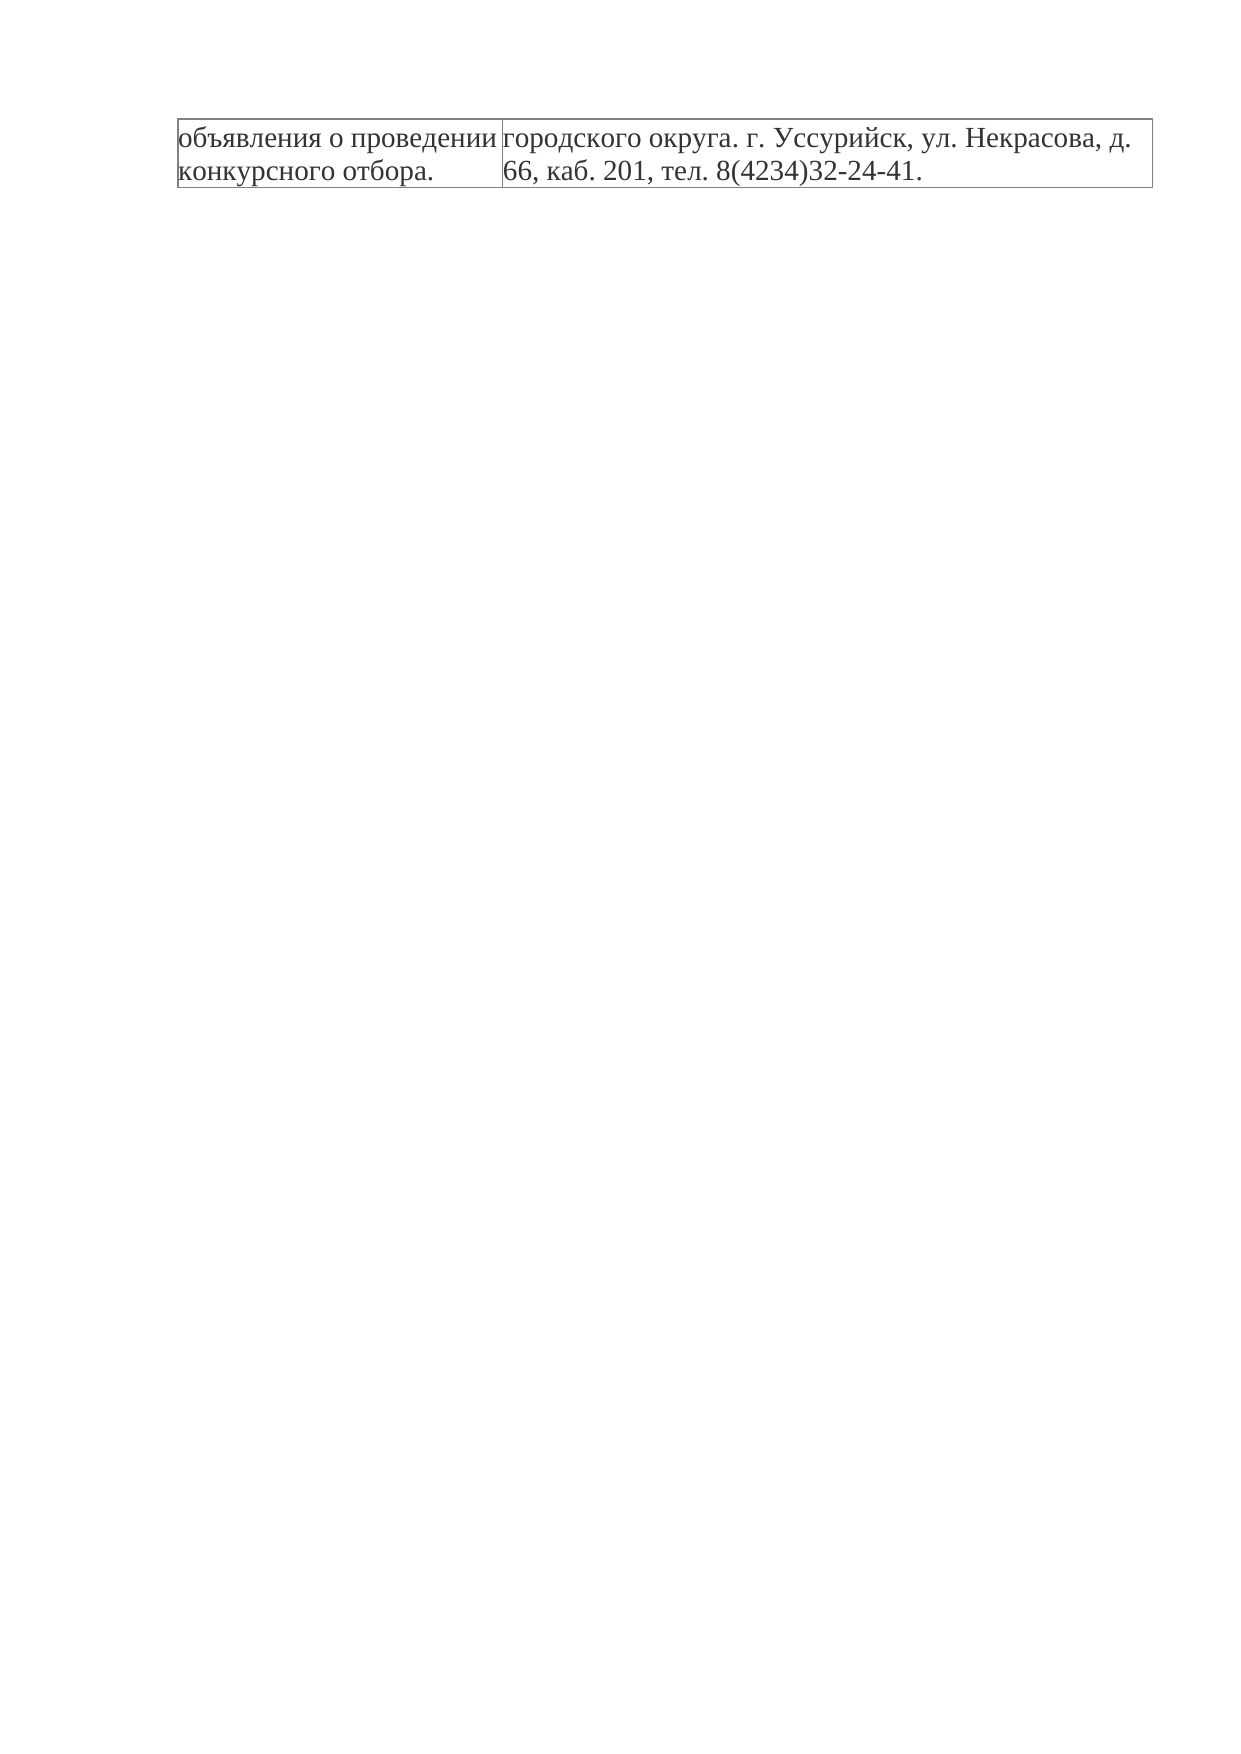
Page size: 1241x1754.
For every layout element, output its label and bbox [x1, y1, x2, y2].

table_cell [179, 120, 502, 187]
table_cell [503, 120, 1152, 187]
